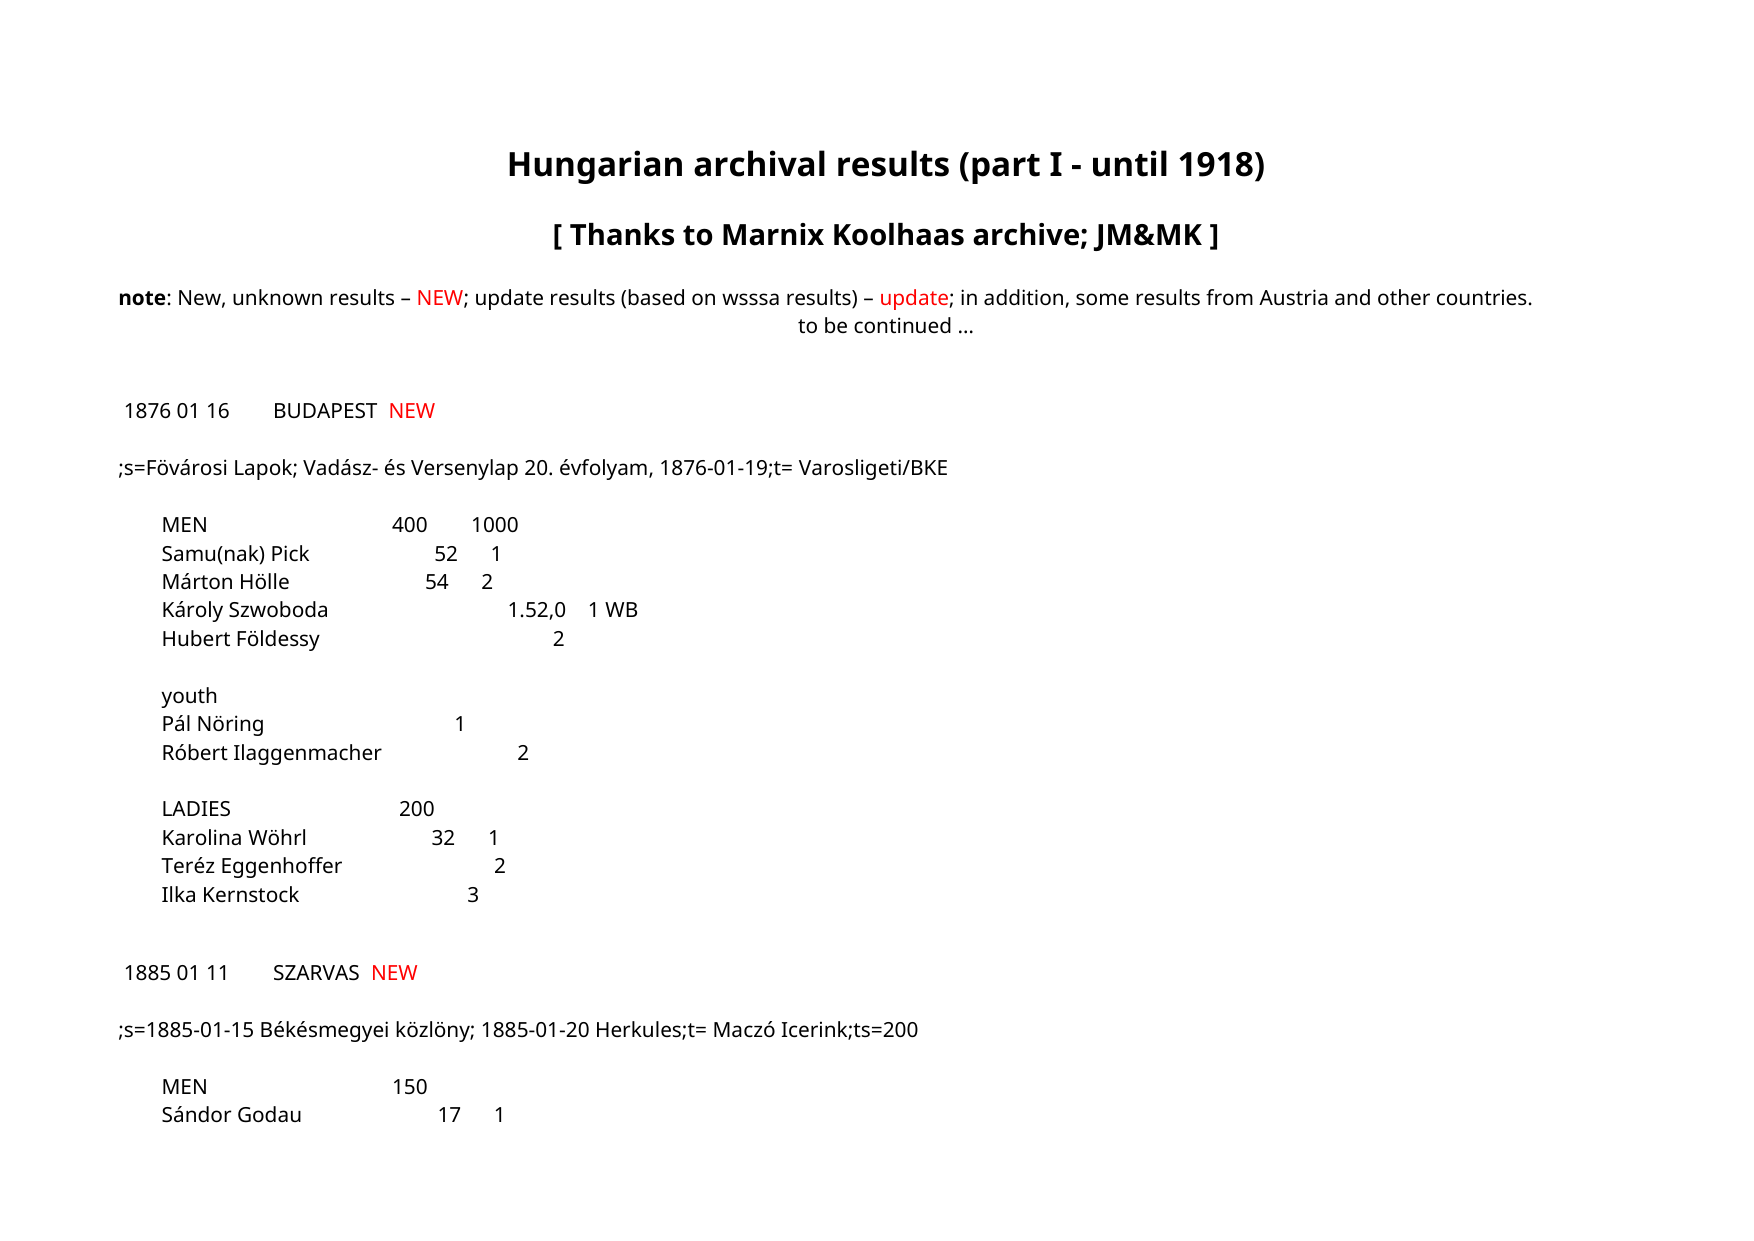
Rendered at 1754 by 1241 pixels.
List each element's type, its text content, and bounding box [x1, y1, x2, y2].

text 1876 01 16 BUDAPEST NEW [118, 396, 1654, 425]
text [ Thanks to Marnix Koolhaas archive; JM&MK ] [118, 214, 1654, 254]
text Károly Szwoboda 1.52,0 1 WB [118, 596, 1654, 624]
text Sándor Godau 17 1 [118, 1101, 1654, 1129]
text Pál Nöring 1 [118, 709, 1654, 738]
text Ilka Kernstock 3 [118, 880, 1654, 908]
text Karolina Wöhrl 32 1 [118, 823, 1654, 851]
text MEN 400 1000 [118, 510, 1654, 539]
text LADIES 200 [118, 794, 1654, 823]
text ;s=Fövárosi Lapok; Vadász- és Versenylap 20. évfolyam, 1876-01-19;t= Varosligeti/BKE [118, 453, 1654, 482]
text Márton Hölle 54 2 [118, 567, 1654, 596]
text Róbert Ilaggenmacher 2 [118, 738, 1654, 766]
text Hungarian archival results (part I - until 1918) [118, 141, 1654, 186]
text Teréz Eggenhoffer 2 [118, 851, 1654, 880]
text MEN 150 [118, 1072, 1654, 1101]
text Hubert Földessy 2 [118, 624, 1654, 652]
text note: New, unknown results – NEW; update results (based on wsssa results) – update; in addition, some results from Austria and other countries. [118, 283, 1654, 311]
text 1885 01 11 SZARVAS NEW [118, 958, 1654, 987]
text youth [118, 681, 1654, 709]
text to be continued … [118, 311, 1654, 339]
text ;s=1885-01-15 Békésmegyei közlöny; 1885-01-20 Herkules;t= Maczó Icerink;ts=200 [118, 1015, 1654, 1044]
text Samu(nak) Pick 52 1 [118, 539, 1654, 567]
